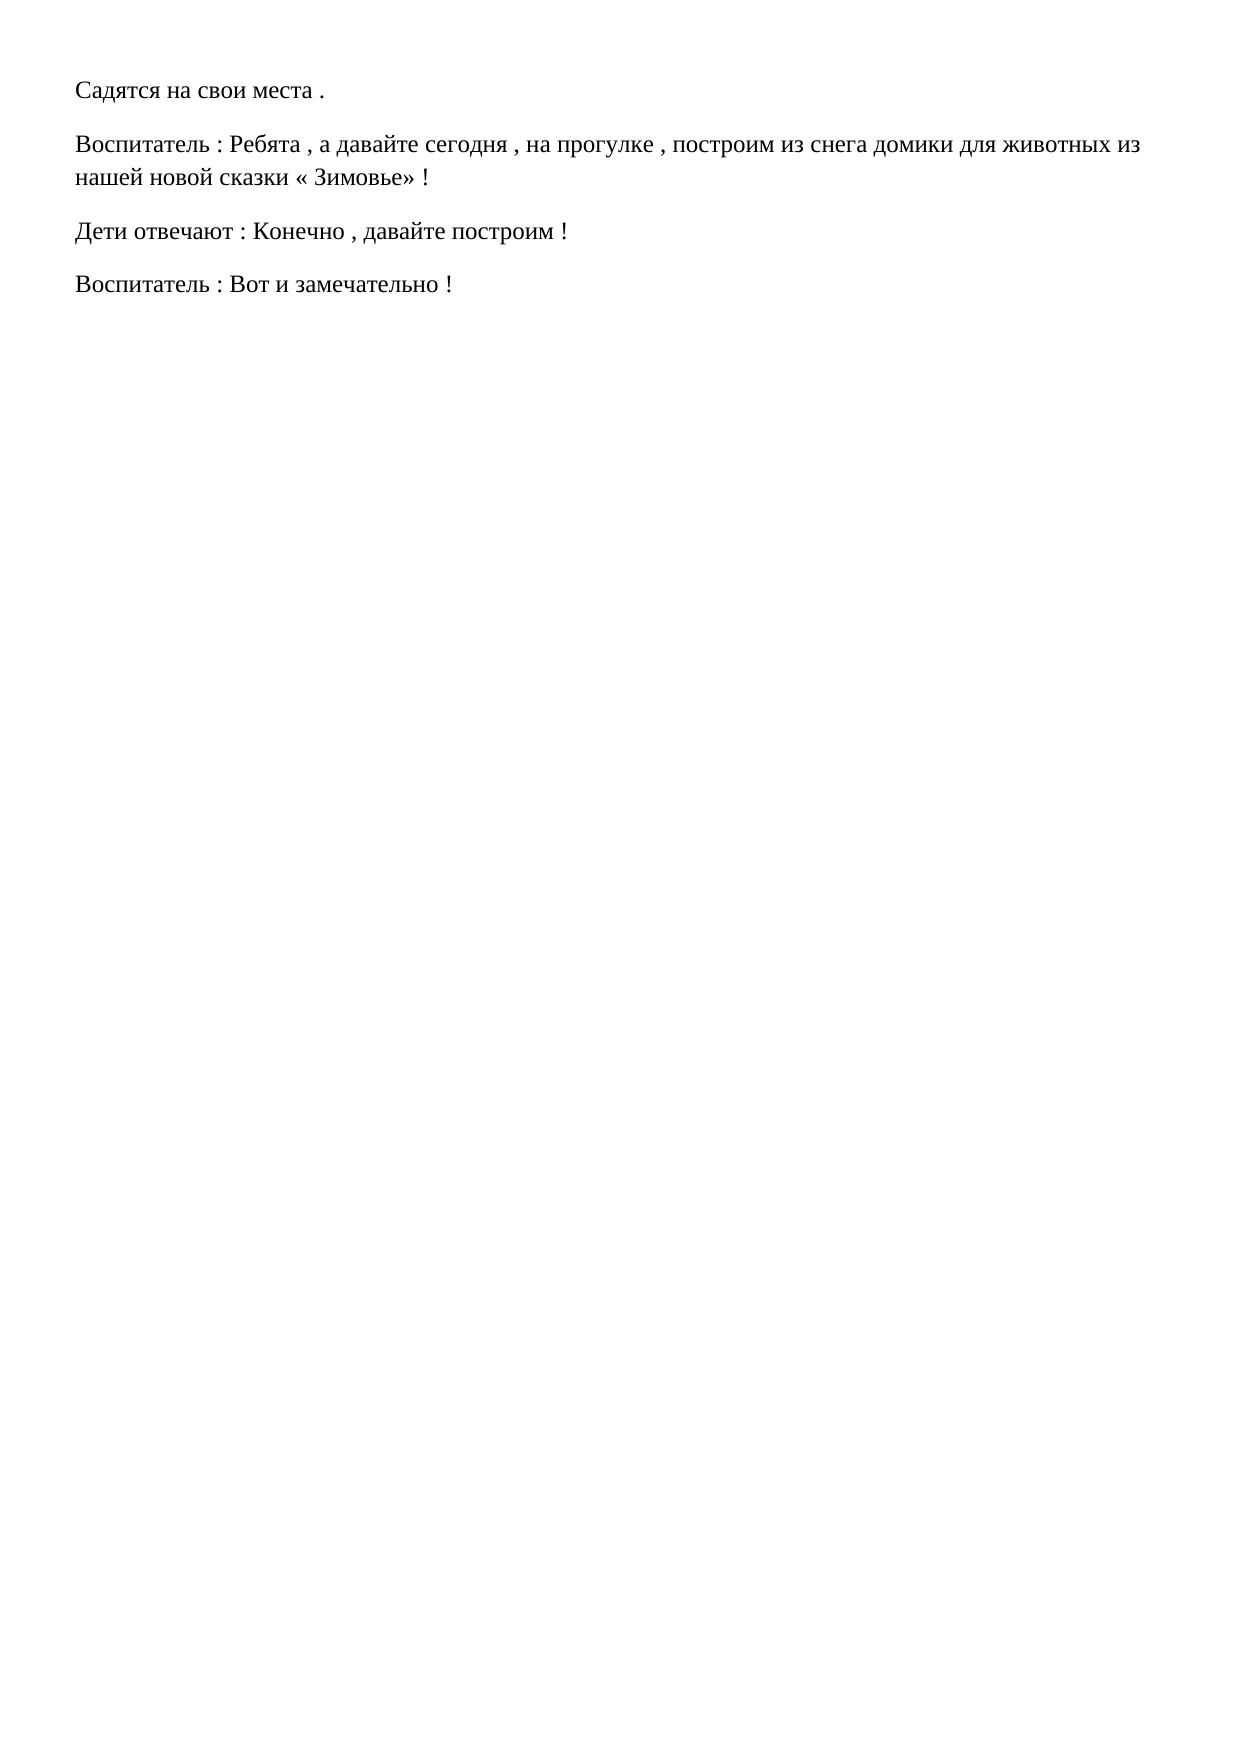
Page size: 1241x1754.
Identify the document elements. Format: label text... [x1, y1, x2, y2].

text Дети отвечают : Конечно , давайте построим ! [75, 216, 1165, 244]
text Воспитатель : Ребята , а давайте сегодня , на прогулке , построим из снега домики для животных из нашей новой сказки « Зимовье» ! [75, 129, 1165, 191]
text Садятся на свои места . [75, 75, 1165, 104]
text Воспитатель : Вот и замечательно ! [75, 269, 1165, 298]
